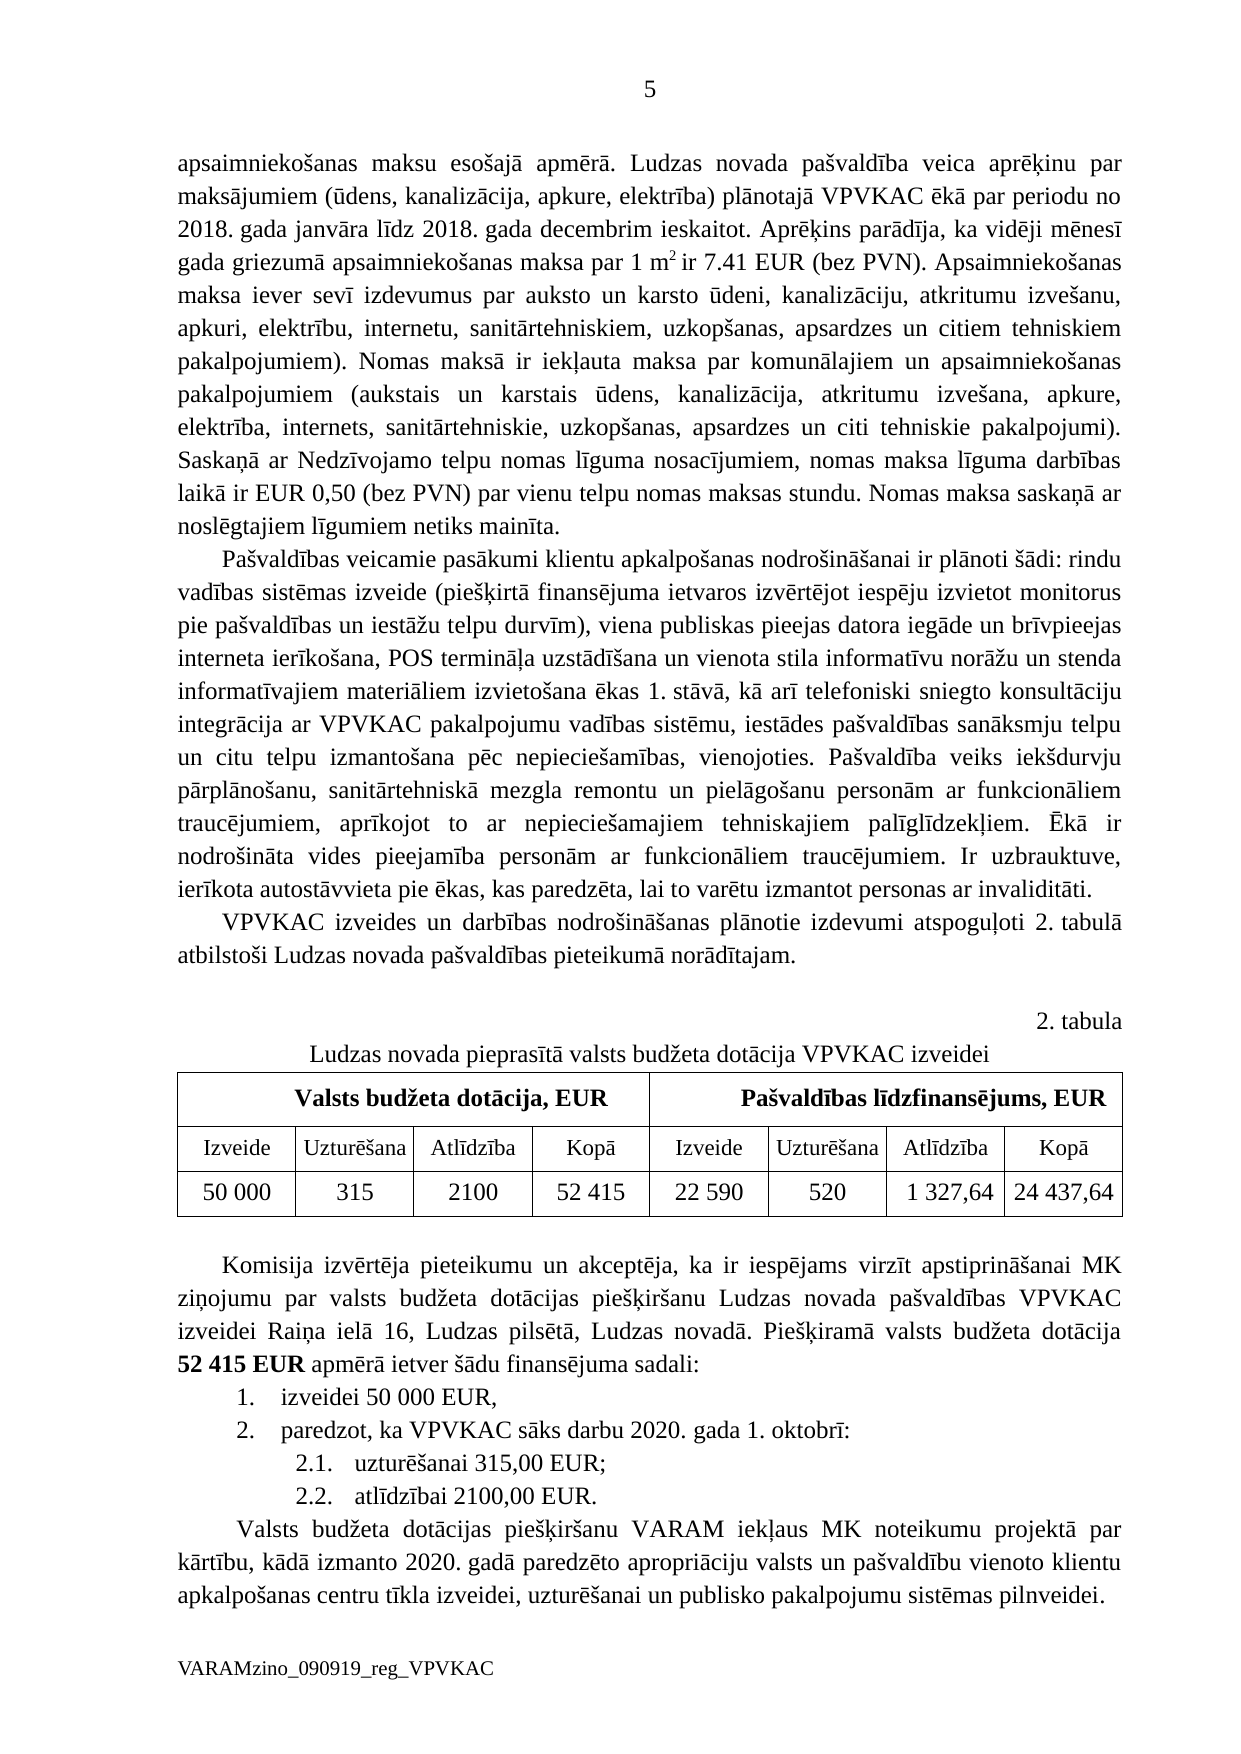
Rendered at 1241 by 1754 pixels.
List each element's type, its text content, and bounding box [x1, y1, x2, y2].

list atlīdzībai 2100,00 EUR. [177, 1481, 1122, 1509]
table_cell Uzturēšana [296, 1127, 413, 1171]
table_cell 52 415 [533, 1172, 649, 1216]
text Ludzas novada pieprasītā valsts budžeta dotācija VPVKAC izveidei [177, 1039, 1122, 1068]
list uzturēšanai 315,00 EUR; [177, 1448, 1122, 1477]
text Komisija izvērtēja pieteikumu un akceptēja, ka ir iespējams virzīt apstiprināšanai MK ziņojumu par valsts budžeta dotācijas piešķiršanu Ludzas novada pašvaldības VPVKAC izveidei Raiņa ielā 16, Ludzas pilsētā, Ludzas novadā. Piešķiramā valsts budžeta dotācija 52 415 EUR apmērā ietver šādu finansējuma sadali: [177, 1250, 1122, 1377]
table_cell 520 [769, 1172, 886, 1216]
table_cell Atlīdzība [414, 1127, 532, 1171]
table_cell Izveide [178, 1127, 295, 1171]
list paredzot, ka VPVKAC sāks darbu 2020. gada 1. oktobrī: [177, 1415, 1122, 1443]
table_cell 50 000 [178, 1172, 295, 1216]
table_cell Atlīdzība [887, 1127, 1004, 1171]
table_cell 24 437,64 [1005, 1172, 1122, 1216]
table_cell 22 590 [650, 1172, 768, 1216]
table_header Valsts budžeta dotācija, EUR [178, 1073, 649, 1126]
list izveidei 50 000 EUR, [177, 1382, 1122, 1411]
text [177, 148, 1122, 540]
table_header Pašvaldības līdzfinansējums, EUR [650, 1073, 1122, 1126]
table_cell 2100 [414, 1172, 532, 1216]
table_cell Kopā [1005, 1127, 1122, 1171]
text 2. tabula [177, 1006, 1122, 1035]
table_cell Kopā [533, 1127, 649, 1171]
table_cell Uzturēšana [769, 1127, 886, 1171]
table_cell Izveide [650, 1127, 768, 1171]
text Valsts budžeta dotācijas piešķiršanu VARAM iekļaus MK noteikumu projektā par kārtību, kādā izmanto 2020. gadā paredzēto apropriāciju valsts un pašvaldību vienoto klientu apkalpošanas centru tīkla izveidei, uzturēšanai un publisko pakalpojumu sistēmas pilnveidei. [177, 1514, 1122, 1609]
text Pašvaldības veicamie pasākumi klientu apkalpošanas nodrošināšanai ir plānoti šādi: rindu vadības sistēmas izveide (piešķirtā finansējuma ietvaros izvērtējot iespēju izvietot monitorus pie pašvaldības un iestāžu telpu durvīm), viena publiskas pieejas datora iegāde un brīvpieejas interneta ierīkošana, POS termināļa uzstādīšana un vienota stila informatīvu norāžu un stenda informatīvajiem materiāliem izvietošana ēkas 1. stāvā, kā arī telefoniski sniegto konsultāciju integrācija ar VPVKAC pakalpojumu vadības sistēmu, iestādes pašvaldības sanāksmju telpu un citu telpu izmantošana pēc nepieciešamības, vienojoties. Pašvaldība veiks iekšdurvju pārplānošanu, sanitārtehniskā mezgla remontu un pielāgošanu personām ar funkcionāliem traucējumiem, aprīkojot to ar nepieciešamajiem tehniskajiem palīglīdzekļiem. Ēkā ir nodrošināta vides pieejamība personām ar funkcionāliem traucējumiem. Ir uzbrauktuve, ierīkota autostāvvieta pie ēkas, kas paredzēta, lai to varētu izmantot personas ar invaliditāti. [177, 544, 1122, 903]
table_cell 1 327,64 [887, 1172, 1004, 1216]
text VPVKAC izveides un darbības nodrošināšanas plānotie izdevumi atspoguļoti 2. tabulā atbilstoši Ludzas novada pašvaldības pieteikumā norādītajam. [177, 907, 1122, 969]
table_cell 315 [296, 1172, 413, 1216]
